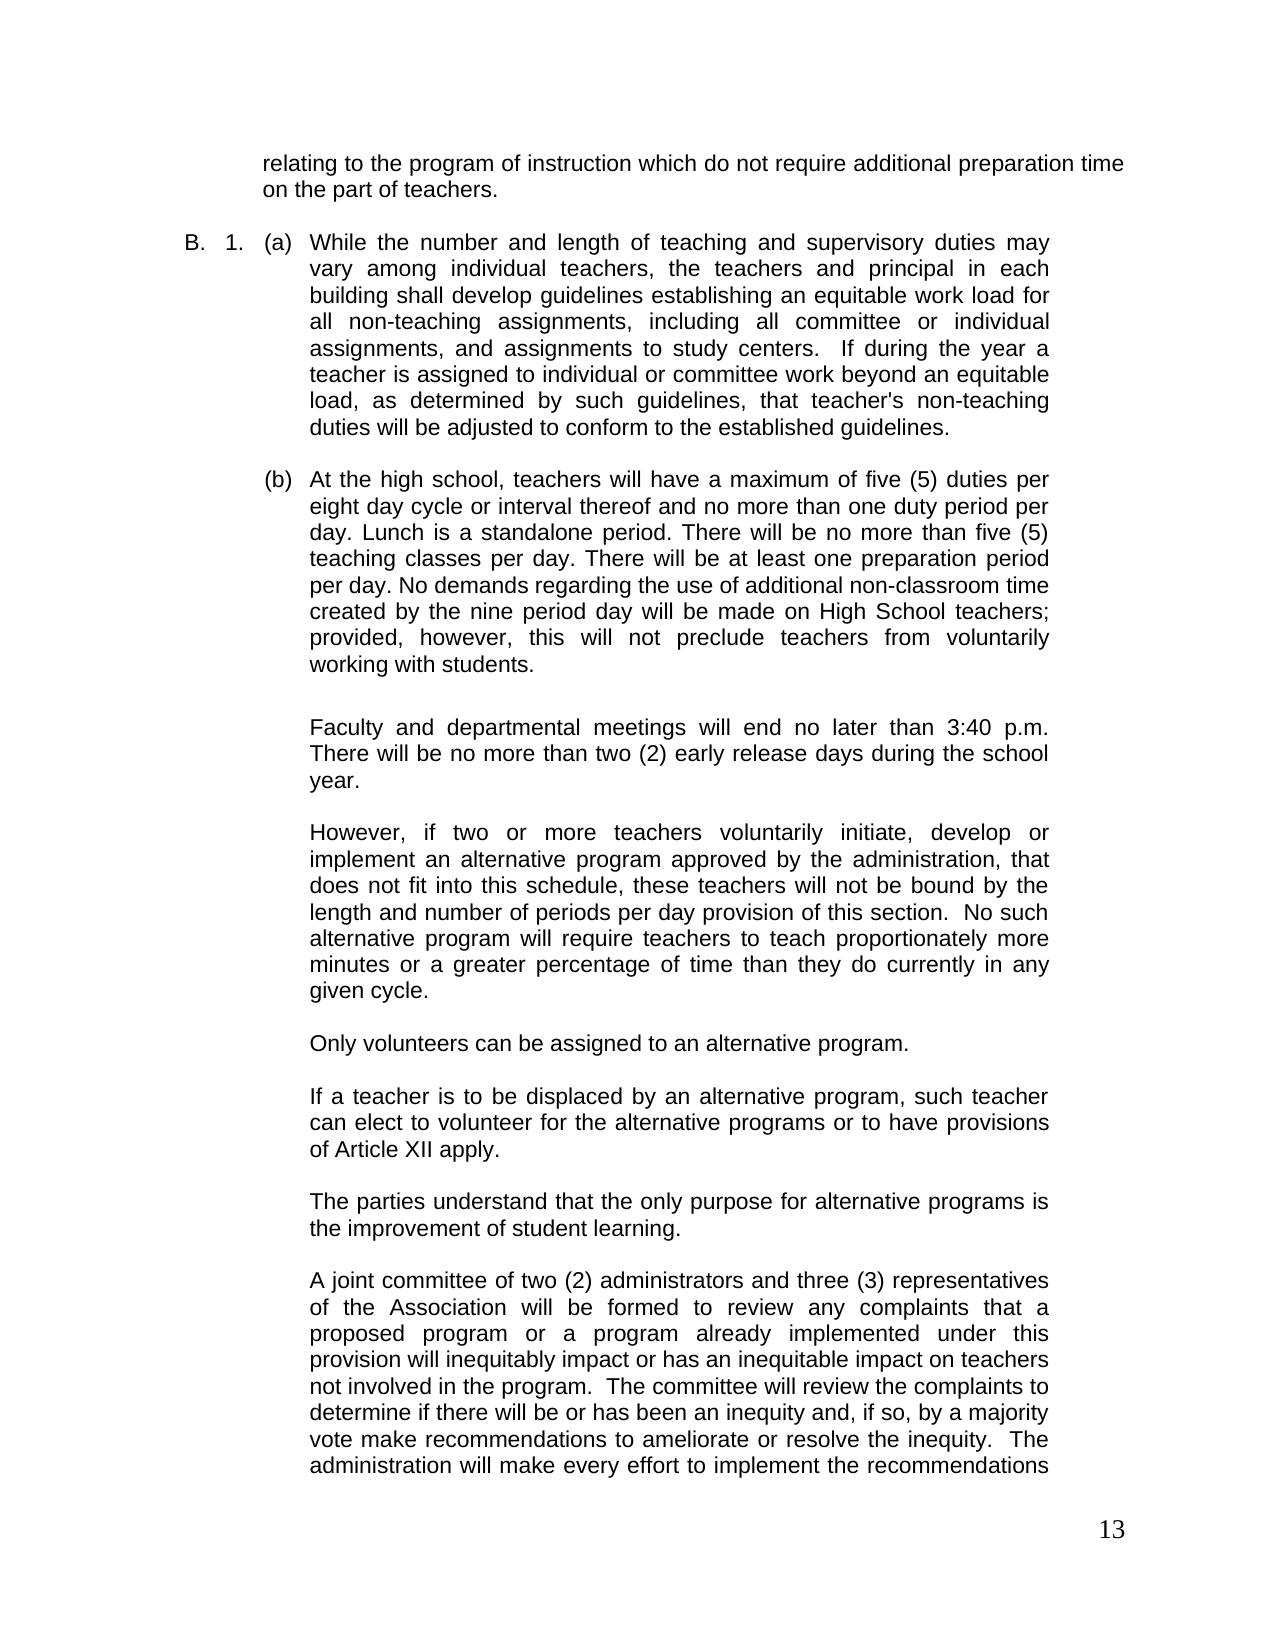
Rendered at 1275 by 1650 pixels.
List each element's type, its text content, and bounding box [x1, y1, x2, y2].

text B. 1. (a) While the number and length of teaching and supervisory duties may vary among individual teachers, the teachers and principal in each building shall develop guidelines establishing an equitable work load for all non-teaching assignments, including all committee or individual assignments, and assignments to study centers. If during the year a teacher is assigned to individual or committee work beyond an equitable load, as determined by such guidelines, that teacher's non-teaching duties will be adjusted to conform to the established guidelines. [150, 229, 1050, 440]
list At the high school, teachers will have a maximum of five (5) duties per eight day cycle or interval thereof and no more than one duty period per day. Lunch is a standalone period. There will be no more than five (5) teaching classes per day. There will be at least one preparation period per day. No demands regarding the use of additional non-classroom time created by the nine period day will be made on High School teachers; provided, however, this will not preclude teachers from voluntarily working with students. [264, 466, 1050, 677]
text If a teacher is to be displaced by an alternative program, such teacher can elect to volunteer for the alternative programs or to have provisions of Article XII apply. [150, 1083, 1050, 1162]
text However, if two or more teachers voluntarily initiate, develop or implement an alternative program approved by the administration, that does not fit into this schedule, these teachers will not be bound by the length and number of periods per day provision of this section. No such alternative program will require teachers to teach proportionately more minutes or a greater percentage of time than they do currently in any given cycle. [150, 819, 1050, 1004]
text Only volunteers can be assigned to an alternative program. [150, 1030, 1050, 1057]
text The parties understand that the only purpose for alternative programs is the improvement of student learning. [150, 1188, 1050, 1241]
text Faculty and departmental meetings will end no later than 3:40 p.m. There will be no more than two (2) early release days during the school year. [264, 714, 1050, 793]
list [225, 150, 1125, 203]
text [150, 1267, 1050, 1478]
